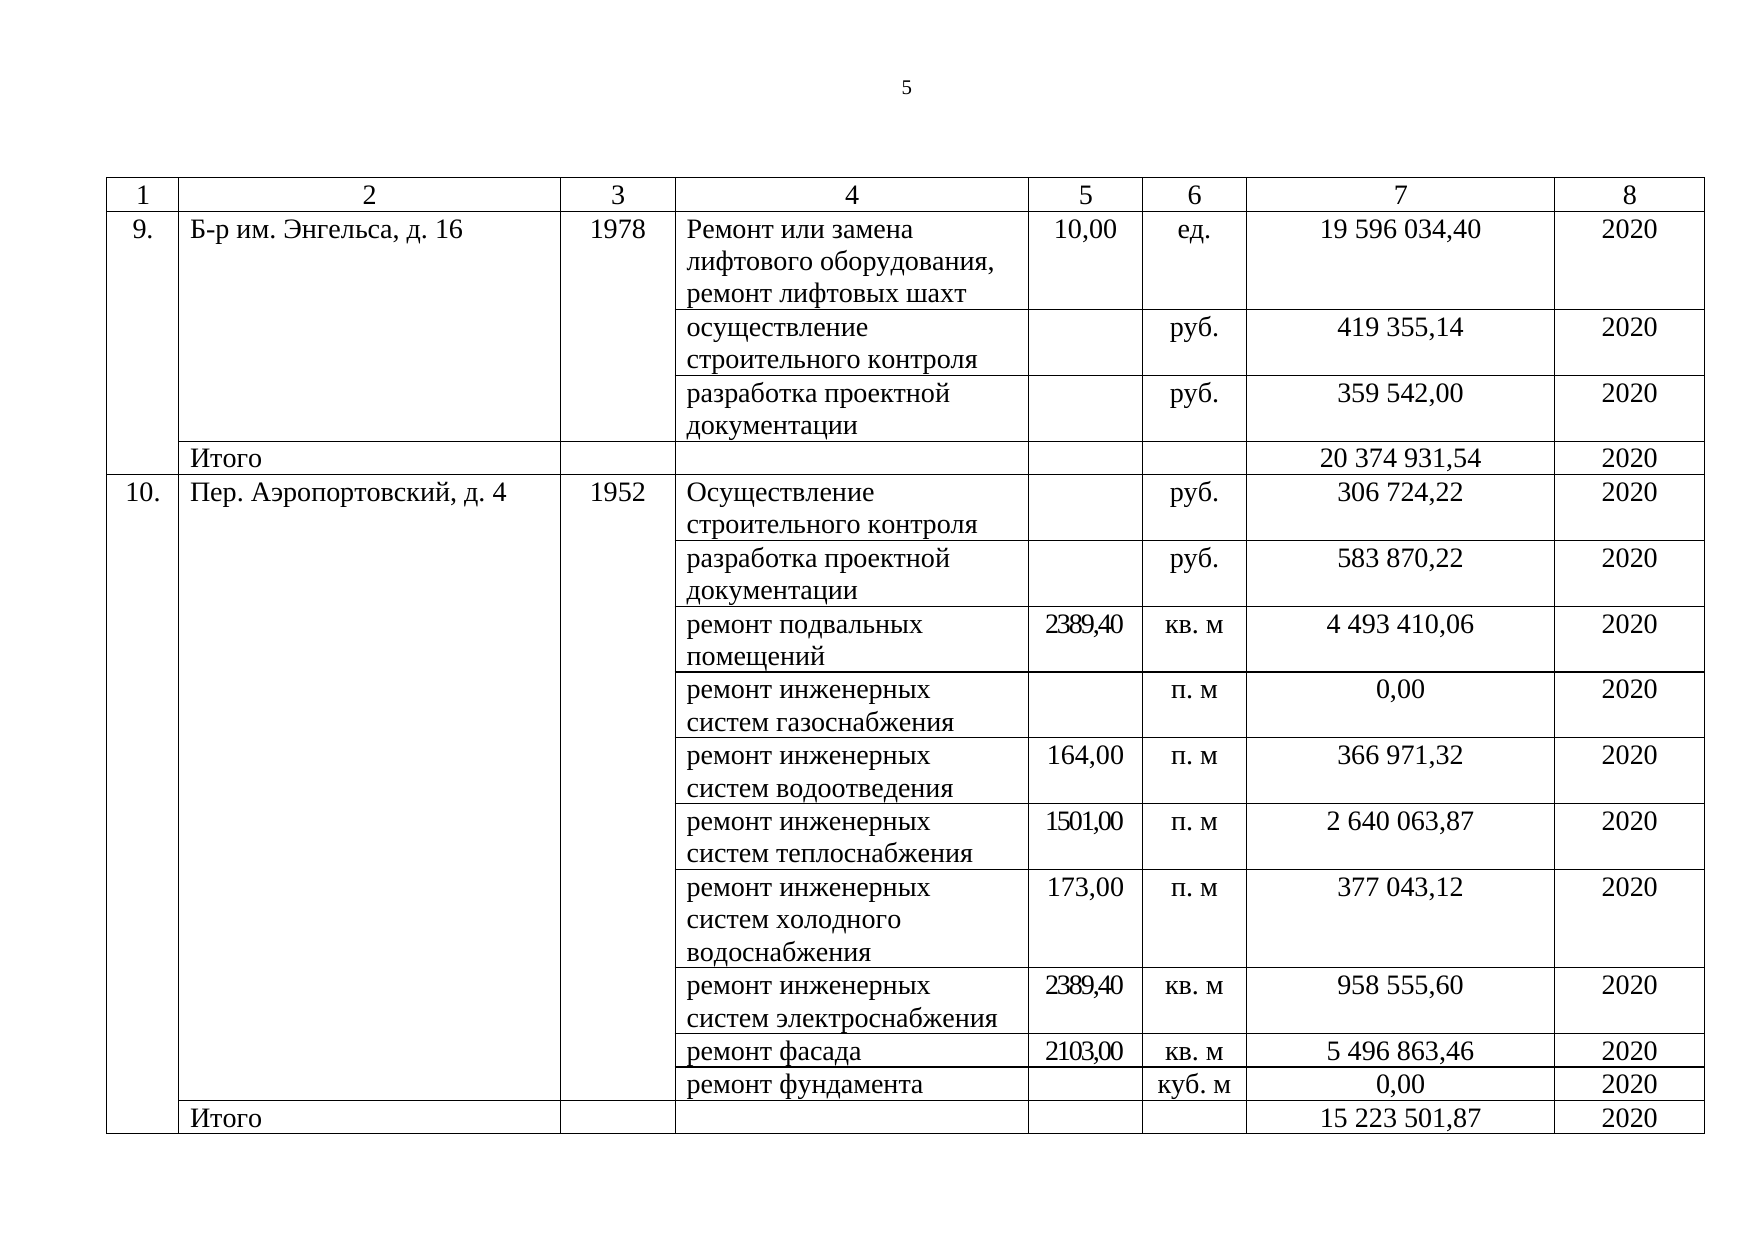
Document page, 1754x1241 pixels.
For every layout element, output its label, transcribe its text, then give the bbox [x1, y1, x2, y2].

table_cell 4 493 410,06 [1247, 607, 1554, 671]
table_cell разработка проектной документации [676, 541, 1028, 606]
table_cell 2103,00 [1029, 1034, 1142, 1066]
table_cell 10,00 [1029, 212, 1142, 309]
table_cell 377 043,12 [1247, 870, 1554, 967]
table_cell [1029, 1101, 1142, 1133]
table_header 8 [1555, 178, 1704, 211]
table_cell ремонт подвальных помещений [676, 607, 1028, 671]
table_cell кв. м [1143, 968, 1246, 1033]
table_cell 2020 [1555, 673, 1704, 737]
table_cell 419 355,14 [1247, 310, 1554, 375]
table_header 1 [107, 178, 178, 211]
table_cell 1501,00 [1029, 804, 1142, 869]
table_cell 2020 [1555, 376, 1704, 441]
table_cell 2020 [1555, 804, 1704, 869]
table_cell 2020 [1555, 1034, 1704, 1066]
table_cell 2020 [1555, 1101, 1704, 1133]
table_cell 2 640 063,87 [1247, 804, 1554, 869]
table_cell 2020 [1555, 442, 1704, 474]
table_cell [676, 442, 1028, 474]
table_cell ремонт инженерных систем газоснабжения [676, 673, 1028, 737]
table_cell ремонт инженерных систем водоотведения [676, 738, 1028, 803]
table_cell ремонт инженерных систем холодного водоснабжения [676, 870, 1028, 967]
table_cell [1029, 376, 1142, 441]
table_cell п. м [1143, 738, 1246, 803]
table_cell [1029, 541, 1142, 606]
table_cell Итого [179, 1101, 560, 1133]
table_header 6 [1143, 178, 1246, 211]
table_cell [1029, 1068, 1142, 1100]
table_cell п. м [1143, 870, 1246, 967]
table_cell [1029, 673, 1142, 737]
table_cell 359 542,00 [1247, 376, 1554, 441]
table_cell 2020 [1555, 475, 1704, 540]
table_cell руб. [1143, 376, 1246, 441]
table_cell [676, 1101, 1028, 1133]
table_cell 2020 [1555, 310, 1704, 375]
table_cell [1143, 1101, 1246, 1133]
table_cell Осуществление строительного контроля [676, 475, 1028, 540]
table_cell 583 870,22 [1247, 541, 1554, 606]
table_cell 2020 [1555, 212, 1704, 309]
table_cell руб. [1143, 475, 1246, 540]
table_cell ремонт инженерных систем электроснабжения [676, 968, 1028, 1033]
table_cell [561, 1101, 675, 1133]
table_cell 173,00 [1029, 870, 1142, 967]
table_header 2 [179, 178, 560, 211]
table_cell осуществление строительного контроля [676, 310, 1028, 375]
table_cell [1143, 442, 1246, 474]
table_cell 2020 [1555, 541, 1704, 606]
table_cell ед. [1143, 212, 1246, 309]
table_cell 366 971,32 [1247, 738, 1554, 803]
table_cell 2020 [1555, 738, 1704, 803]
table_cell Итого [179, 442, 560, 474]
table_cell руб. [1143, 541, 1246, 606]
table_cell [1029, 475, 1142, 540]
table_cell п. м [1143, 673, 1246, 737]
table_cell Пер. Аэропортовский, д. 4 [179, 475, 560, 1100]
table_cell ремонт фундамента [676, 1068, 1028, 1100]
table_cell [1029, 442, 1142, 474]
table_cell 2020 [1555, 607, 1704, 671]
table_cell 1952 [561, 475, 675, 1100]
table_cell 164,00 [1029, 738, 1142, 803]
table_cell разработка проектной документации [676, 376, 1028, 441]
table_cell 0,00 [1247, 673, 1554, 737]
table_cell кв. м [1143, 1034, 1246, 1066]
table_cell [676, 212, 1028, 309]
table_cell 19 596 034,40 [1247, 212, 1554, 309]
table_cell 1978 [561, 212, 675, 441]
table_cell 2020 [1555, 870, 1704, 967]
table_cell 9. [107, 212, 178, 474]
table_header 3 [561, 178, 675, 211]
table_cell 2389,40 [1029, 607, 1142, 671]
table_header 7 [1247, 178, 1554, 211]
table_cell п. м [1143, 804, 1246, 869]
table_cell 2020 [1555, 968, 1704, 1033]
table_cell 10. [107, 475, 178, 1133]
table_cell руб. [1143, 310, 1246, 375]
table_cell 2020 [1555, 1068, 1704, 1100]
table_header 5 [1029, 178, 1142, 211]
table_cell [1029, 310, 1142, 375]
table_cell 5 496 863,46 [1247, 1034, 1554, 1066]
table_cell ремонт фасада [676, 1034, 1028, 1066]
table_header 4 [676, 178, 1028, 211]
table_cell [561, 442, 675, 474]
table_cell 0,00 [1247, 1068, 1554, 1100]
table_cell 306 724,22 [1247, 475, 1554, 540]
table_cell 15 223 501,87 [1247, 1101, 1554, 1133]
table_cell куб. м [1143, 1068, 1246, 1100]
table_cell 958 555,60 [1247, 968, 1554, 1033]
table_cell ремонт инженерных систем теплоснабжения [676, 804, 1028, 869]
table_cell кв. м [1143, 607, 1246, 671]
table_cell Б-р им. Энгельса, д. 16 [179, 212, 560, 441]
table_cell 2389,40 [1029, 968, 1142, 1033]
table_cell 20 374 931,54 [1247, 442, 1554, 474]
